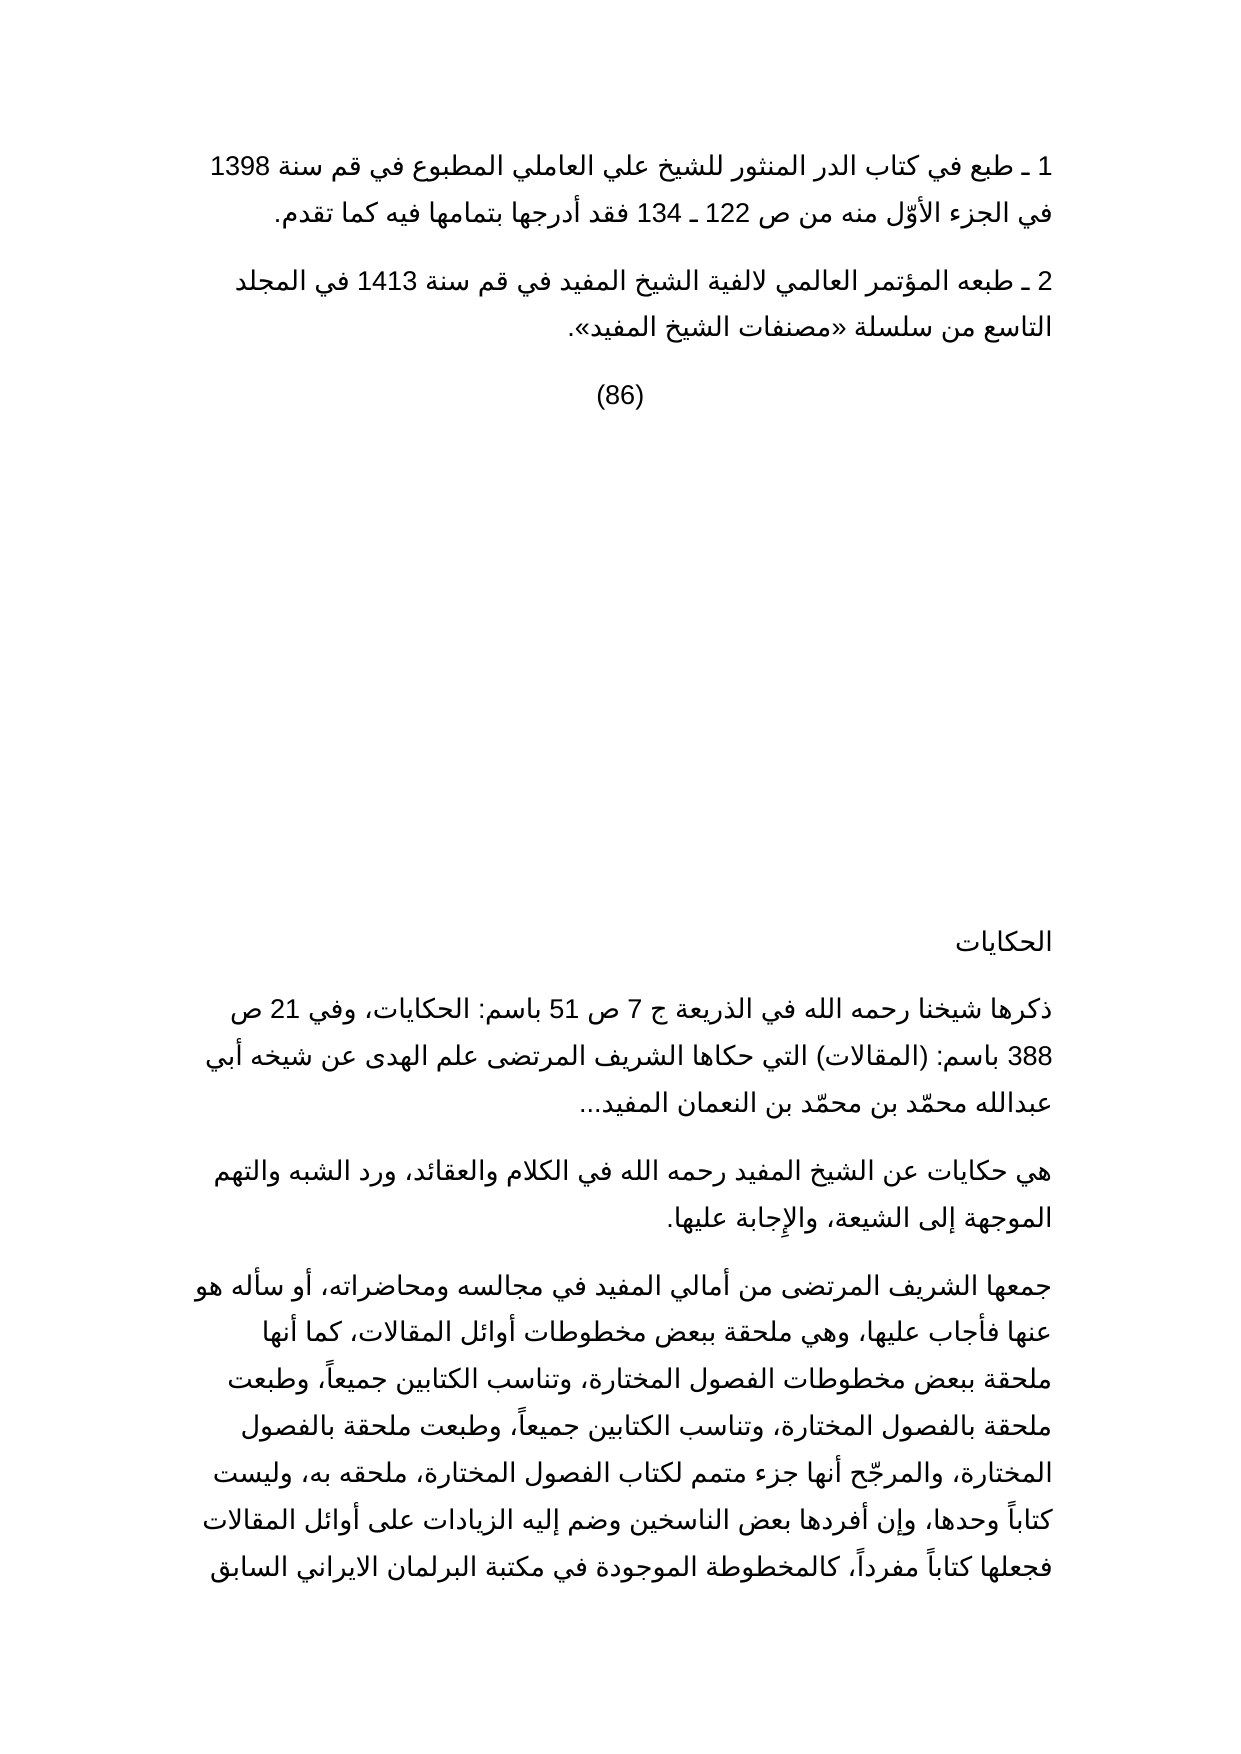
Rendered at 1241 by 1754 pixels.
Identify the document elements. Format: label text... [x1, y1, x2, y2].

text الحكايات [187, 926, 1053, 957]
text 1 ـ طبع في كتاب الدر المنثور للشيخ علي العاملي المطبوع في قم سنة 1398 في الجزء الأوّل منه من ص 122 ـ 134 فقد أدرجها بتمامها فيه كما تقدم. [187, 150, 1053, 228]
text ذكرها شيخنا رحمه الله في الذريعة ج 7 ص 51 باسم: الحكايات، وفي 21 ص 388 باسم: (المقالات) التي حكاها الشريف المرتضى علم الهدى عن شيخه أبي عبدالله محمّد بن محمّد بن النعمان المفيد... [187, 993, 1053, 1118]
text (86) [187, 379, 1053, 410]
text 2 ـ طبعه المؤتمر العالمي لالفية الشيخ المفيد في قم سنة 1413 في المجلد التاسع من سلسلة «مصنفات الشيخ المفيد». [187, 264, 1053, 343]
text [187, 1269, 1053, 1582]
text هي حكايات عن الشيخ المفيد رحمه الله في الكلام والعقائد، ورد الشبه والتهم الموجهة إلى الشيعة، والإِجابة عليها. [187, 1155, 1053, 1233]
